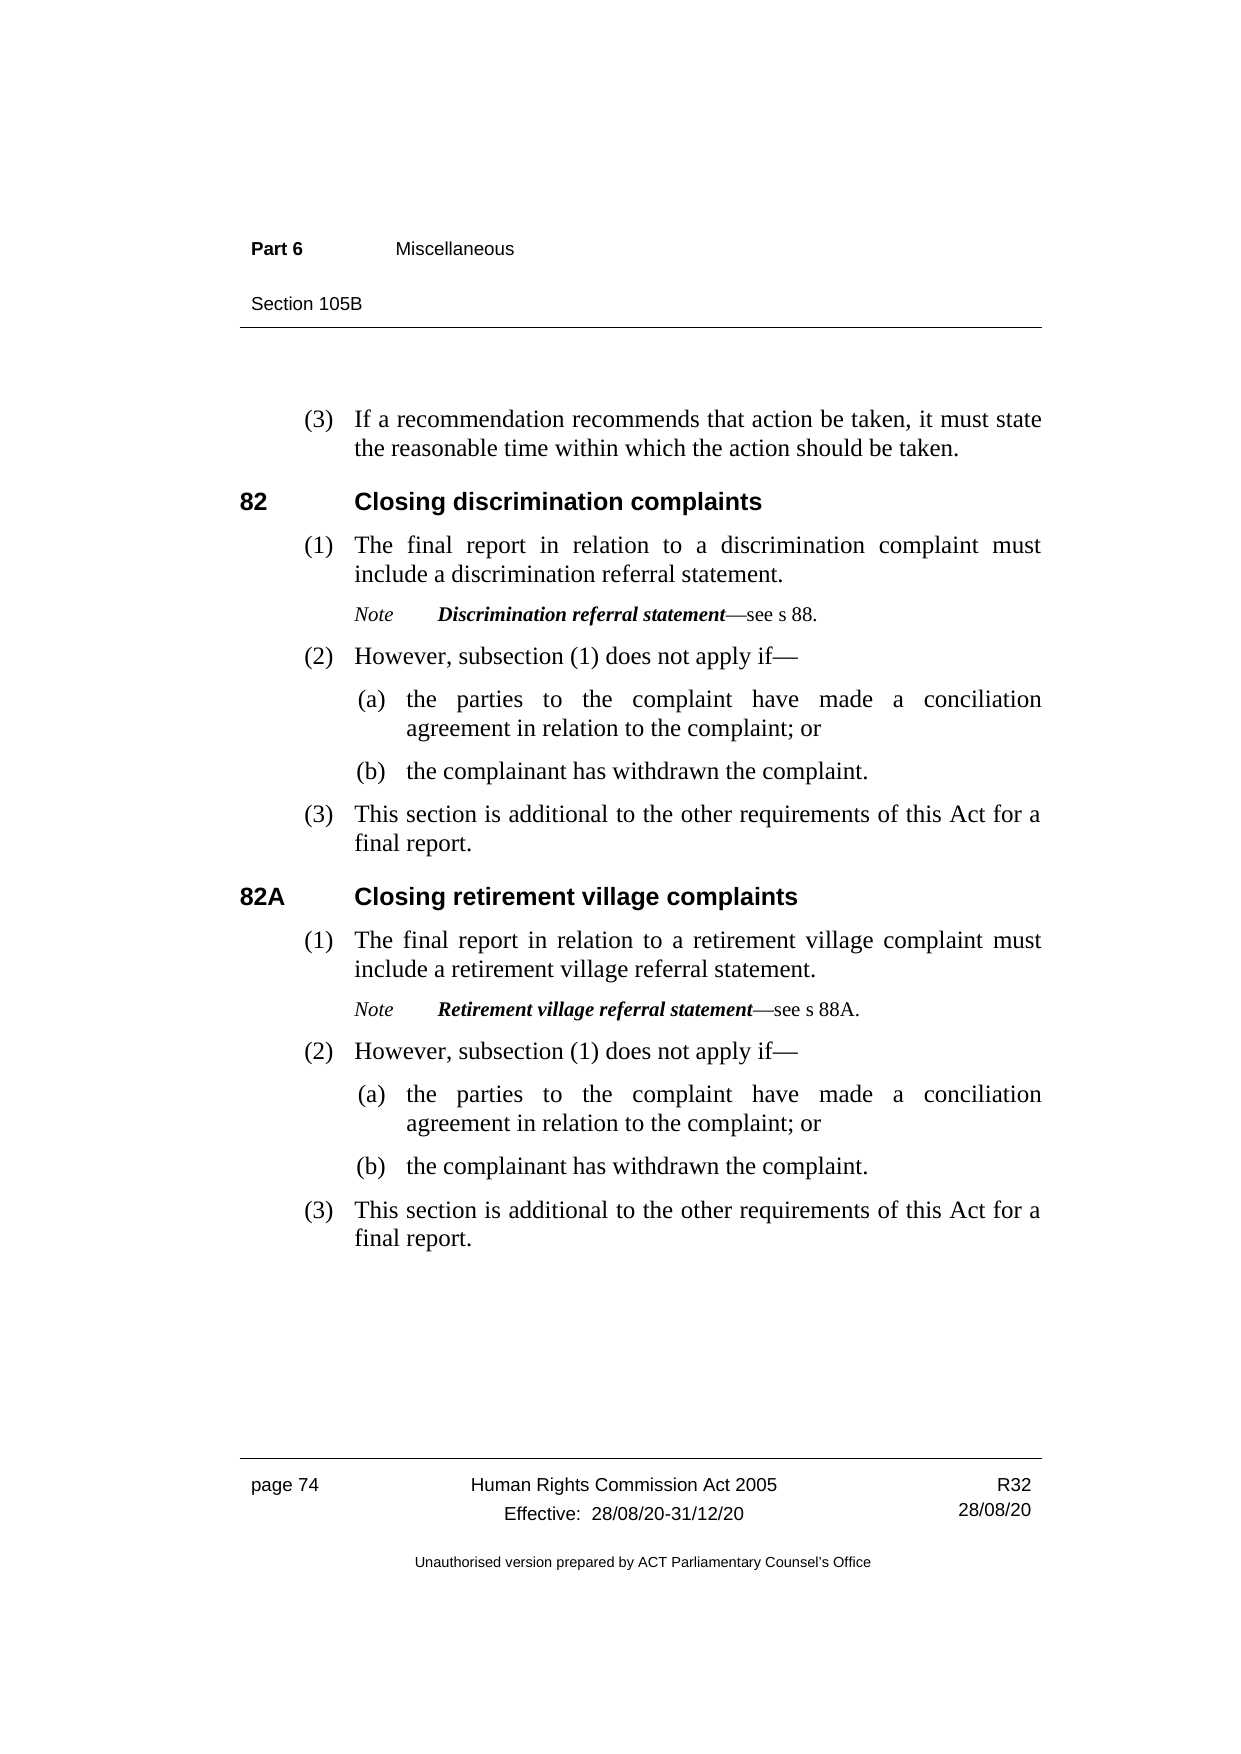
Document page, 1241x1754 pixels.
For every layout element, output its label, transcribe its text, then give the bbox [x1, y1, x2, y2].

text (a) the parties to the complaint have made a conciliation agreement in relation to the complaint; or [239, 684, 1042, 742]
text (3) This section is additional to the other requirements of this Act for a final report. [239, 1195, 1042, 1252]
text (b) the complainant has withdrawn the complaint. [239, 1151, 1042, 1180]
text (b) the complainant has withdrawn the complaint. [239, 756, 1042, 785]
text (1) The final report in relation to a discrimination complaint must include a discrimination referral statement. [239, 530, 1042, 587]
text 82 Closing discrimination complaints [239, 487, 1042, 515]
text Note Retirement village referral statement—see s 88A. [354, 997, 1042, 1021]
text (1) The final report in relation to a retirement village complaint must include a retirement village referral statement. [239, 925, 1042, 983]
text (3) This section is additional to the other requirements of this Act for a final report. [239, 799, 1042, 857]
text Note Discrimination referral statement—see s 88. [354, 602, 1042, 626]
text (a) the parties to the complaint have made a conciliation agreement in relation to the complaint; or [239, 1079, 1042, 1137]
text (3) If a recommendation recommends that action be taken, it must state the reasonable time within which the action should be taken. [239, 404, 1042, 462]
text 82A Closing retirement village complaints [239, 882, 1042, 911]
text (2) However, subsection (1) does not apply if— [239, 641, 1042, 669]
text (2) However, subsection (1) does not apply if— [239, 1036, 1042, 1065]
